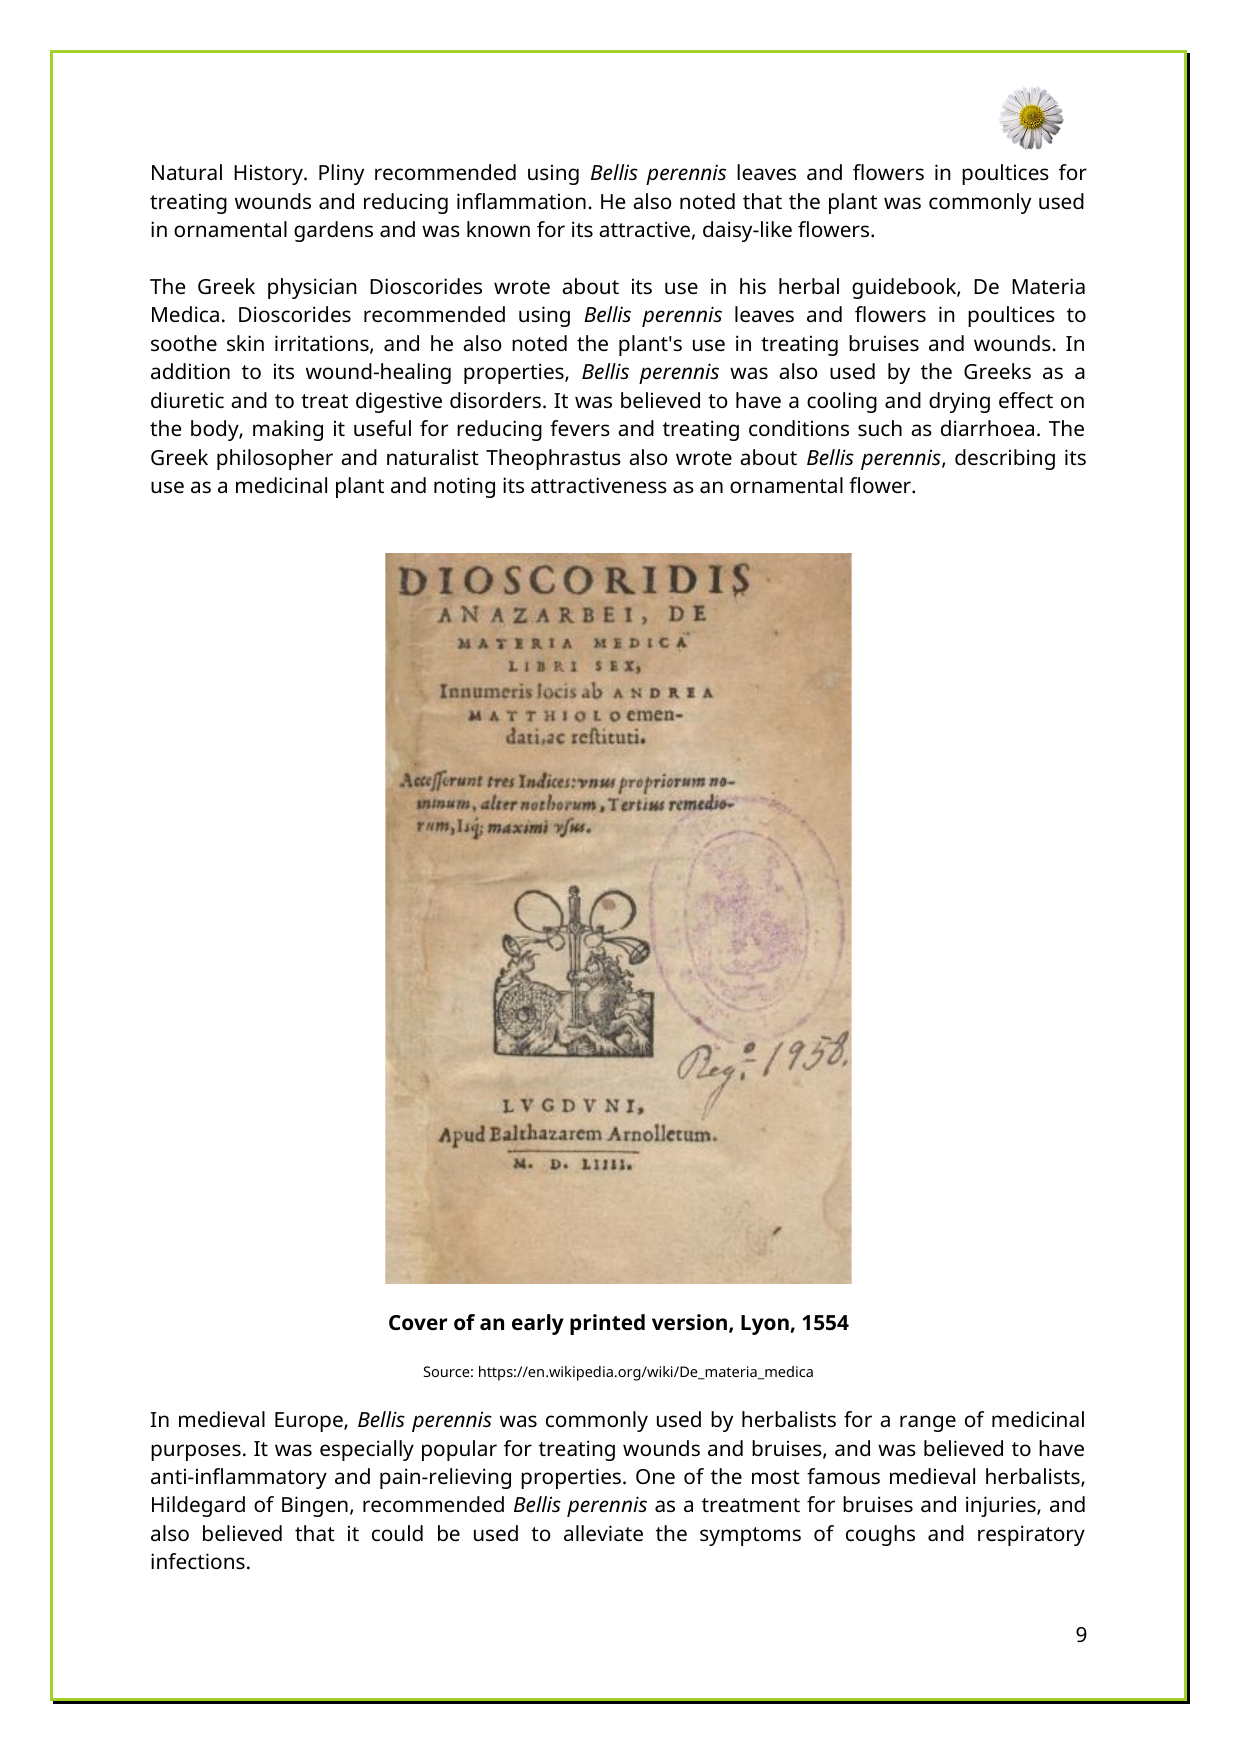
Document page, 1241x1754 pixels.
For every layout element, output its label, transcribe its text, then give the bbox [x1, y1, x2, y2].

text The Greek physician Dioscorides wrote about its use in his herbal guidebook, De Materia Medica. Dioscorides recommended using Bellis perennis leaves and flowers in poultices to soothe skin irritations, and he also noted the plant's use in treating bruises and wounds. In addition to its wound-healing properties, Bellis perennis was also used by the Greeks as a diuretic and to treat digestive disorders. It was believed to have a cooling and drying effect on the body, making it useful for reducing fevers and treating conditions such as diarrhoea. The Greek philosopher and naturalist Theophrastus also wrote about Bellis perennis, describing its use as a medicinal plant and noting its attractiveness as an ornamental flower. [150, 272, 1087, 499]
picture [974, 73, 1088, 159]
picture [385, 553, 852, 1284]
text Source: https://en.wikipedia.org/wiki/De_materia_medica [150, 1362, 1087, 1382]
text Cover of an early printed version, Lyon, 1554 [150, 1308, 1087, 1337]
text In medieval Europe, Bellis perennis was commonly used by herbalists for a range of medicinal purposes. It was especially popular for treating wounds and bruises, and was believed to have anti-inflammatory and pain-relieving properties. One of the most famous medieval herbalists, Hildegard of Bingen, recommended Bellis perennis as a treatment for bruises and injuries, and also believed that it could be used to alleviate the symptoms of coughs and respiratory infections. [150, 1405, 1087, 1576]
